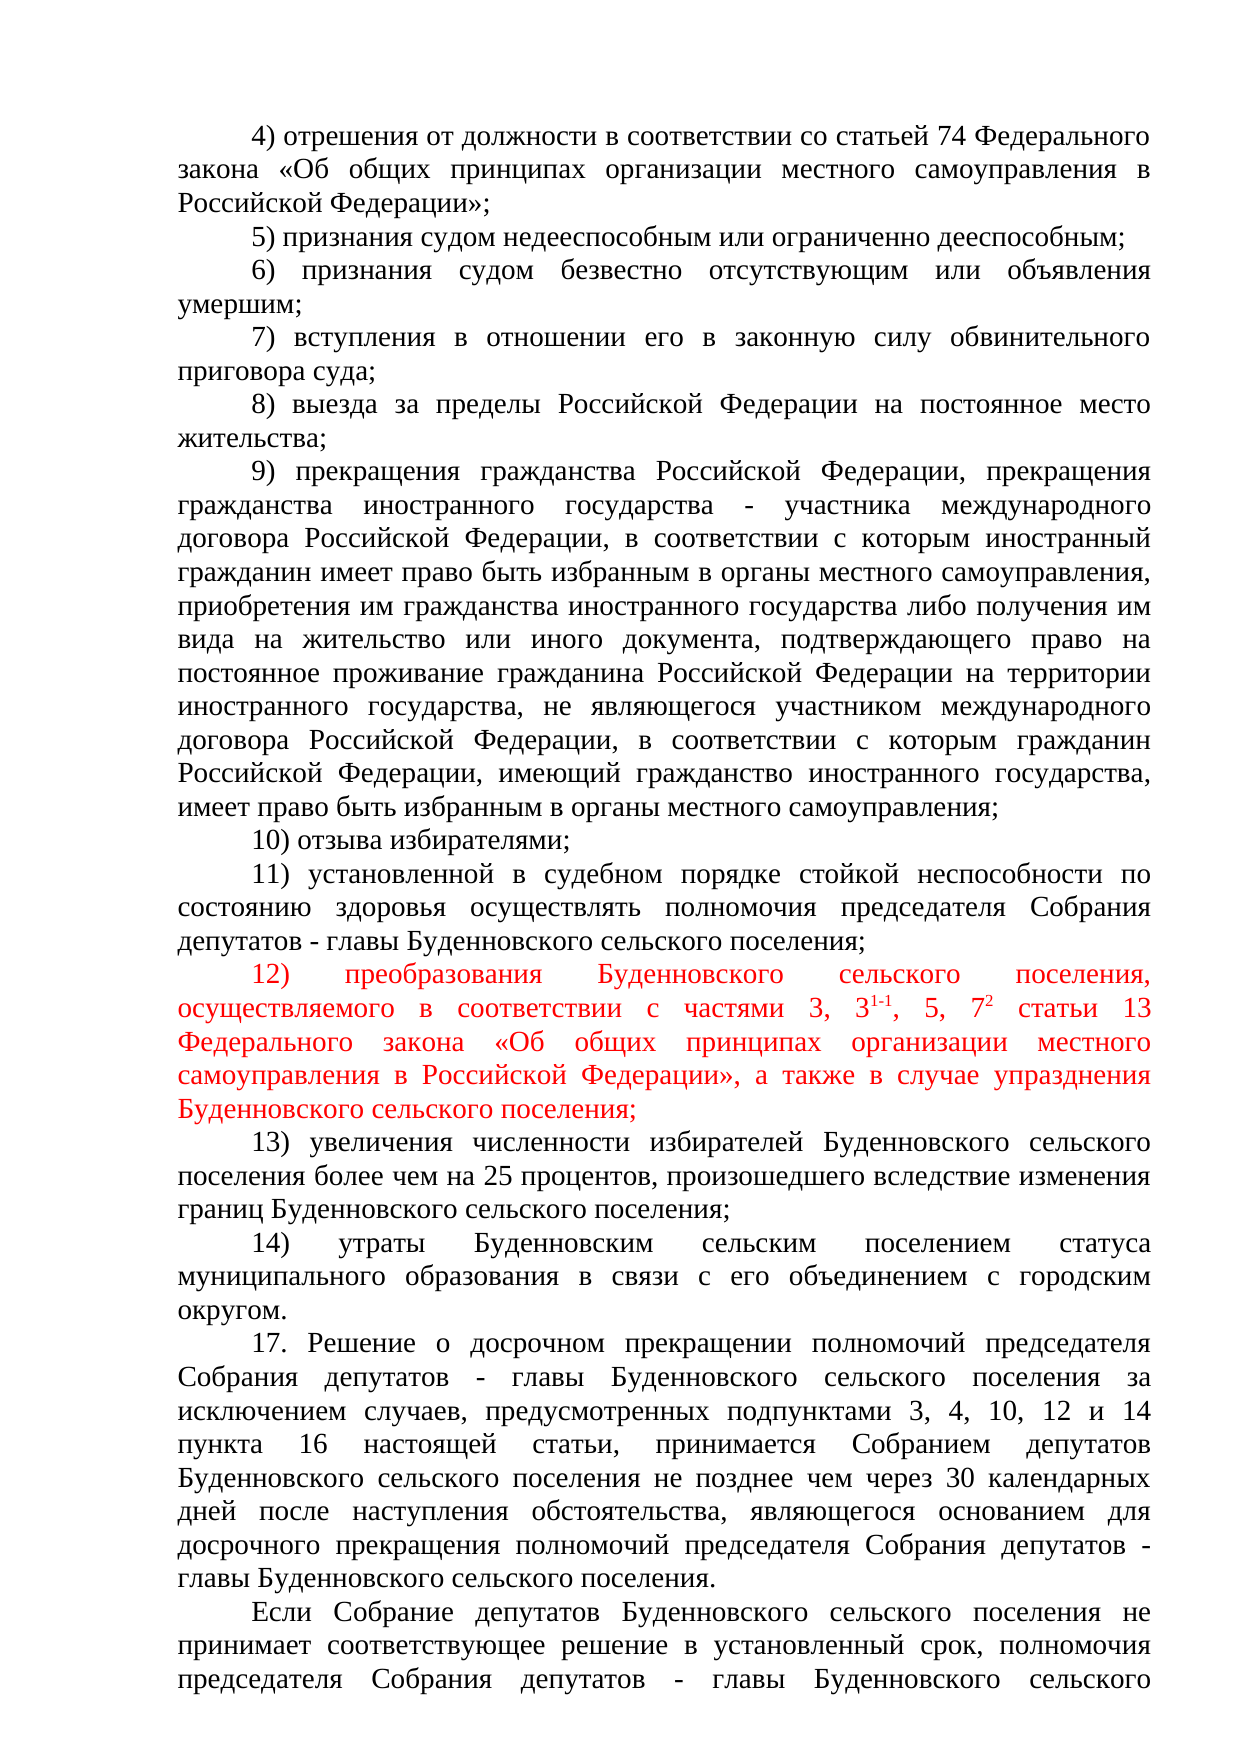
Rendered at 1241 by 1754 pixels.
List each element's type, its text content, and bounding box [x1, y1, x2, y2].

text 11) установленной в судебном порядке стойкой неспособности по состоянию здоровья осуществлять полномочия председателя Собрания депутатов - главы Буденновского сельского поселения; [177, 856, 1152, 957]
text 6) признания судом безвестно отсутствующим или объявления умершим; [177, 252, 1152, 319]
text 10) отзыва избирателями; [177, 822, 1152, 856]
text 5) признания судом недееспособным или ограниченно дееспособным; [177, 219, 1152, 252]
text 13) увеличения численности избирателей Буденновского сельского поселения более чем на 25 процентов, произошедшего вследствие изменения границ Буденновского сельского поселения; [177, 1124, 1152, 1225]
text 7) вступления в отношении его в законную силу обвинительного приговора суда; [177, 319, 1152, 386]
text 9) прекращения гражданства Российской Федерации, прекращения гражданства иностранного государства - участника международного договора Российской Федерации, в соответствии с которым иностранный гражданин имеет право быть избранным в органы местного самоуправления, приобретения им гражданства иностранного государства либо получения им вида на жительство или иного документа, подтверждающего право на постоянное проживание гражданина Российской Федерации на территории иностранного государства, не являющегося участником международного договора Российской Федерации, в соответствии с которым гражданин Российской Федерации, имеющий гражданство иностранного государства, имеет право быть избранным в органы местного самоуправления; [177, 453, 1152, 822]
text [177, 1594, 1152, 1694]
text 4) отрешения от должности в соответствии со статьей 74 Федерального закона «Об общих принципах организации местного самоуправления в Российской Федерации»; [177, 118, 1152, 219]
text 14) утраты Буденновским сельским поселением статуса муниципального образования в связи с его объединением с городским округом. [177, 1225, 1152, 1326]
text 17. Решение о досрочном прекращении полномочий председателя Собрания депутатов - главы Буденновского сельского поселения за исключением случаев, предусмотренных подпунктами 3, 4, 10, 12 и 14 пункта 16 настоящей статьи, принимается Собранием депутатов Буденновского сельского поселения не позднее чем через 30 календарных дней после наступления обстоятельства, являющегося основанием для досрочного прекращения полномочий председателя Собрания депутатов - главы Буденновского сельского поселения. [177, 1326, 1152, 1594]
text 8) выезда за пределы Российской Федерации на постоянное место жительства; [177, 386, 1152, 453]
text 12) преобразования Буденновского сельского поселения, осуществляемого в соответствии с частями 3, 31-1, 5, 72 статьи 13 Федерального закона «Об общих принципах организации местного самоуправления в Российской Федерации», а также в случае упразднения Буденновского сельского поселения; [177, 957, 1152, 1124]
